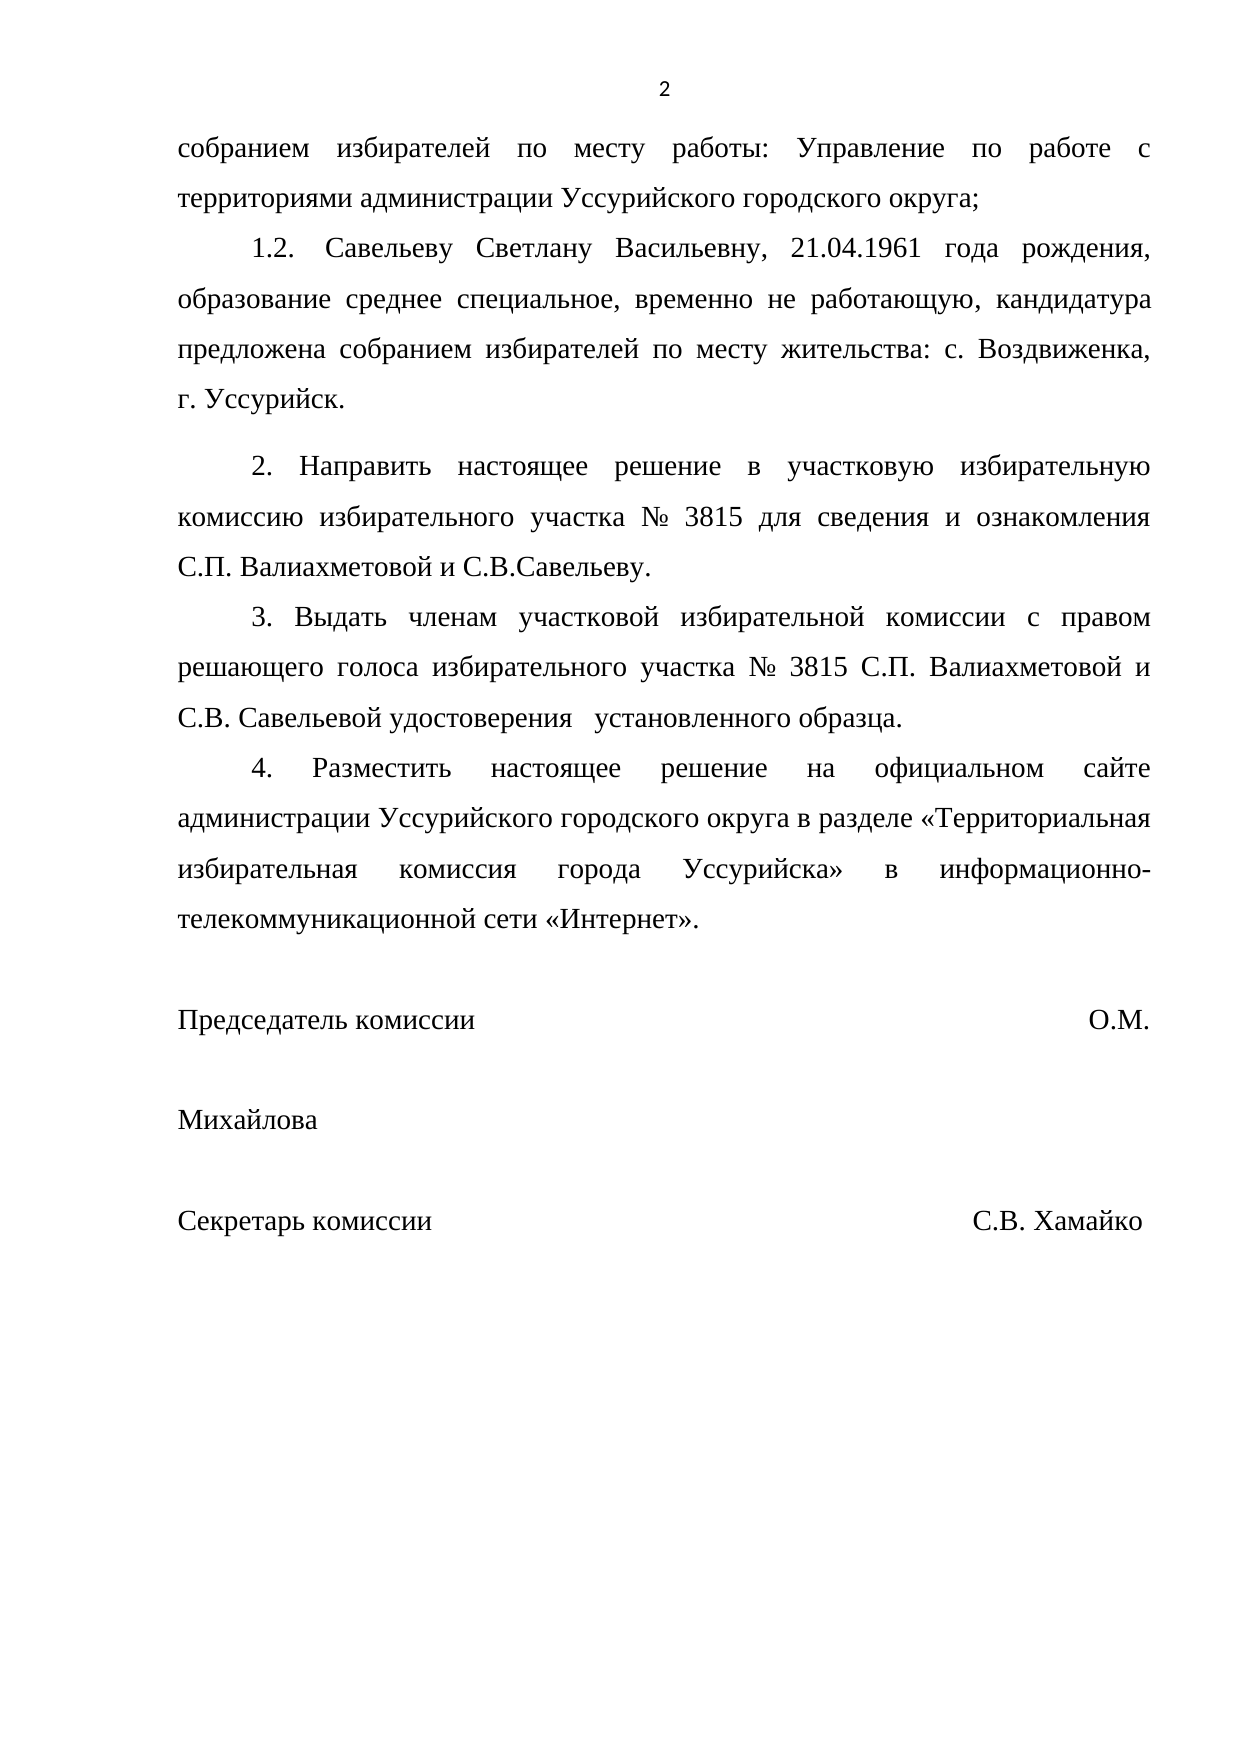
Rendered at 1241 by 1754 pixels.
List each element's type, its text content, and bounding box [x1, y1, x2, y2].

text 3. Выдать членам участковой избирательной комиссии с правом решающего голоса избирательного участка № 3815 С.П. Валиахметовой и С.В. Савельевой удостоверения установленного образца. [177, 599, 1152, 733]
text Секретарь комиссии С.В. Хамайко [177, 1203, 1152, 1237]
list Савельеву Светлану Васильевну, 21.04.1961 года рождения, образование среднее специальное, временно не работающую, кандидатура предложена собранием избирателей по месту жительства: с. Воздвиженка, г. Уссурийск. [177, 230, 1152, 415]
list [177, 130, 1152, 214]
text 4. Разместить настоящее решение на официальном сайте администрации Уссурийского городского округа в разделе «Территориальная избирательная комиссия города Уссурийска» в информационно-телекоммуникационной сети «Интернет». [177, 750, 1152, 935]
text 2. Направить настоящее решение в участковую избирательную комиссию избирательного участка № 3815 для сведения и ознакомления С.П. Валиахметовой и С.В.Савельеву. [177, 448, 1152, 582]
text Председатель комиссии О.М. Михайлова [177, 1002, 1152, 1136]
